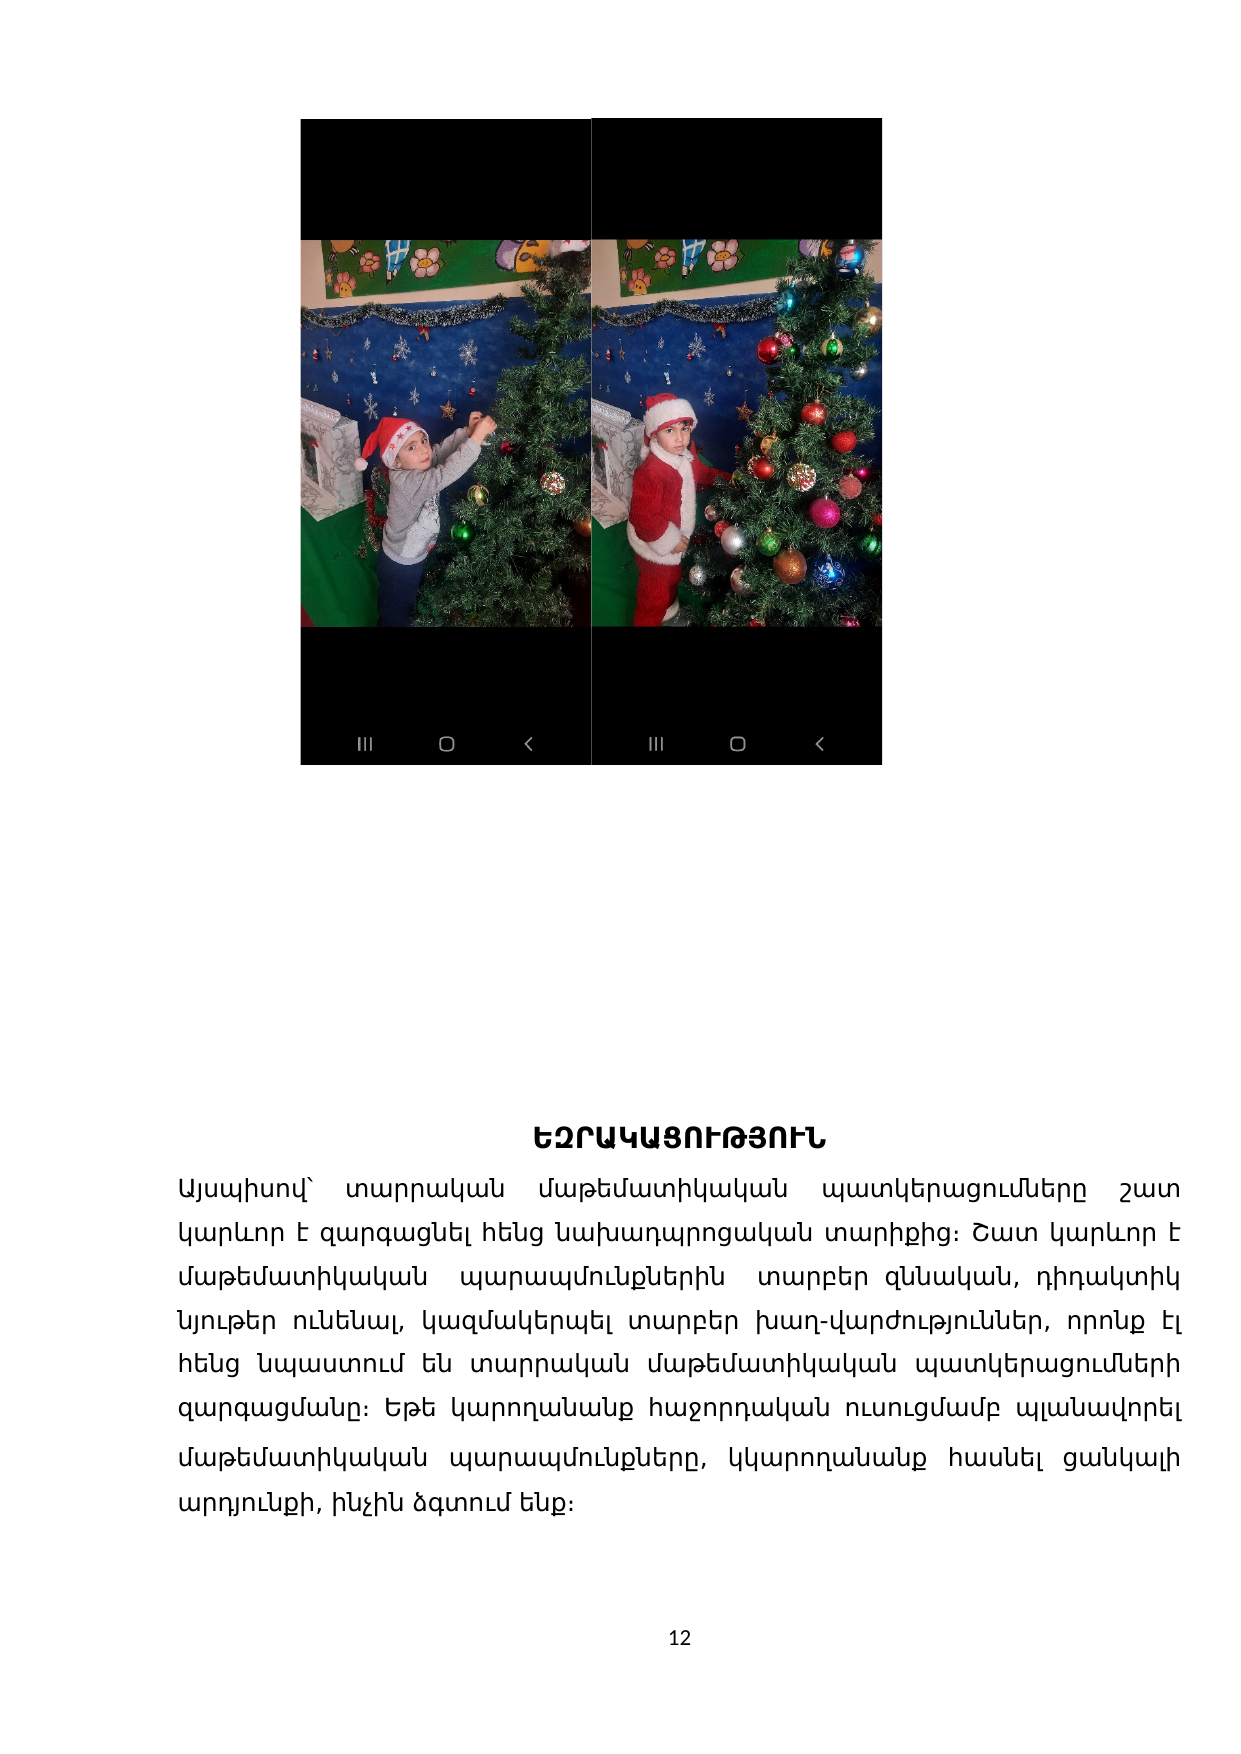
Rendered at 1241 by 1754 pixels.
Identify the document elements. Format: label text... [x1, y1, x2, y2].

picture [300, 118, 883, 765]
text ԵԶՐԱԿԱՑՈՒԹՅՈՒՆ [177, 1121, 1181, 1155]
text Այսպիսով՝ տարրական մաթեմատիկական պատկերացումները շատ կարևոր է զարգացնել հենց նախադպրոցական տարիքից։ Շատ կարևոր է մաթեմատիկական պարապմունքներին տարբեր զննական, դիդակտիկ նյութեր ունենալ, կազմակերպել տարբեր խաղ-վարժություններ, որոնք էլ հենց նպաստում են տարրական մաթեմատիկական պատկերացումների զարգացմանը։ Եթե կարողանանք հաջորդական ուսուցմամբ պլանավորել մաթեմատիկական պարապմունքները, կկարողանանք հասնել ցանկալի արդյունքի, ինչին ձգտում ենք։ [177, 1174, 1181, 1517]
